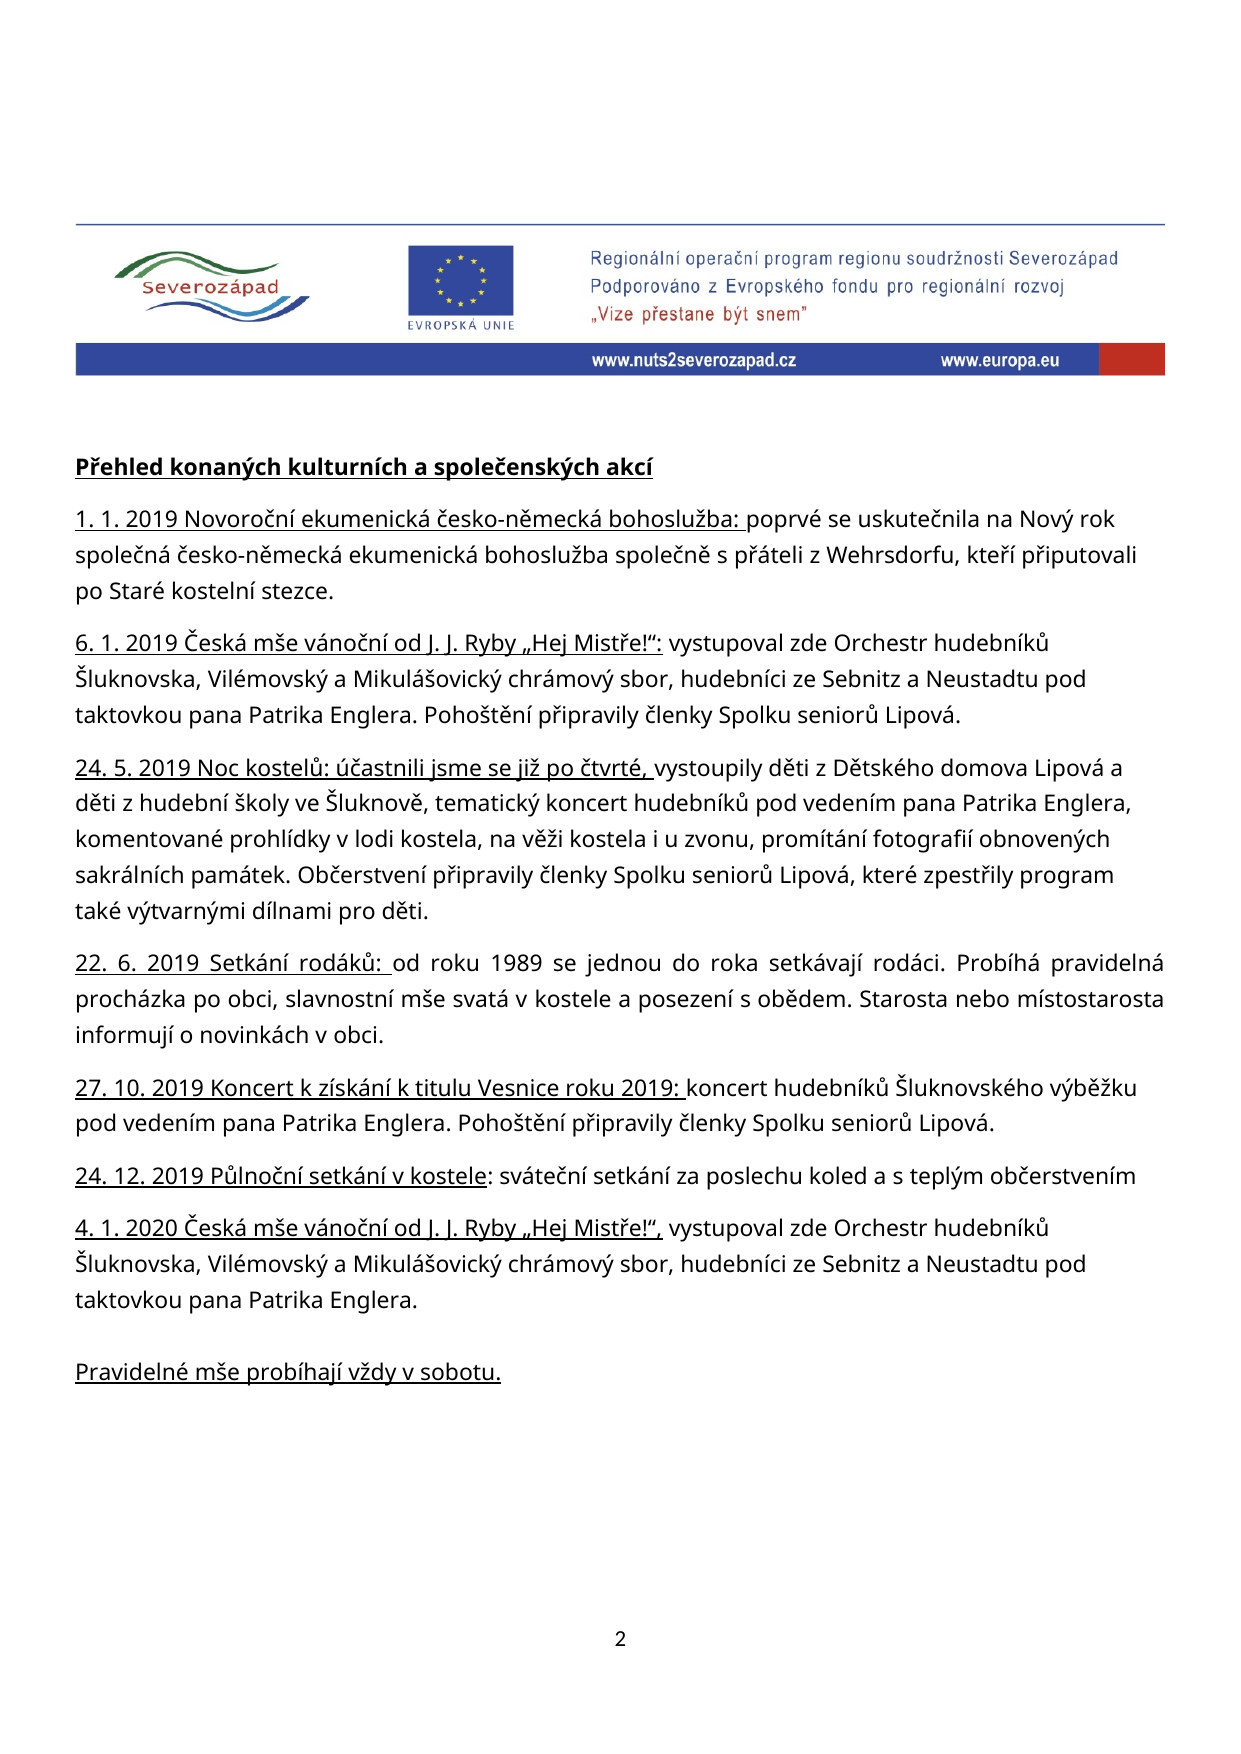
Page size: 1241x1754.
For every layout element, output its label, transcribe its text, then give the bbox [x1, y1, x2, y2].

text 24. 12. 2019 Půlnoční setkání v kostele: sváteční setkání za poslechu koled a s teplým občerstvením [75, 1159, 1165, 1191]
text 27. 10. 2019 Koncert k získání k titulu Vesnice roku 2019: koncert hudebníků Šluknovského výběžku pod vedením pana Patrika Englera. Pohoštění připravily členky Spolku seniorů Lipová. [75, 1071, 1165, 1139]
text 6. 1. 2019 Česká mše vánoční od J. J. Ryby „Hej Mistře!“: vystupoval zde Orchestr hudebníků Šluknovska, Vilémovský a Mikulášovický chrámový sbor, hudebníci ze Sebnitz a Neustadtu pod taktovkou pana Patrika Englera. Pohoštění připravily členky Spolku seniorů Lipová. [75, 627, 1165, 731]
text 4. 1. 2020 Česká mše vánoční od J. J. Ryby „Hej Mistře!“, vystupoval zde Orchestr hudebníků Šluknovska, Vilémovský a Mikulášovický chrámový sbor, hudebníci ze Sebnitz a Neustadtu pod taktovkou pana Patrika Englera. [75, 1212, 1165, 1315]
text 1. 1. 2019 Novoroční ekumenická česko-německá bohoslužba: poprvé se uskutečnila na Nový rok společná česko-německá ekumenická bohoslužba společně s přáteli z Wehrsdorfu, kteří připutovali po Staré kostelní stezce. [75, 503, 1165, 606]
text Pravidelné mše probíhají vždy v sobotu. [75, 1356, 1165, 1387]
text Přehled konaných kulturních a společenských akcí [75, 451, 1165, 482]
text 22. 6. 2019 Setkání rodáků: od roku 1989 se jednou do roka setkávají rodáci. Probíhá pravidelná procházka po obci, slavnostní mše svatá v kostele a posezení s obědem. Starosta nebo místostarosta informují o novinkách v obci. [75, 947, 1165, 1051]
text 24. 5. 2019 Noc kostelů: účastnili jsme se již po čtvrté, vystoupily děti z Dětského domova Lipová a děti z hudební školy ve Šluknově, tematický koncert hudebníků pod vedením pana Patrika Englera, komentované prohlídky v lodi kostela, na věži kostela i u zvonu, promítání fotografií obnovených sakrálních památek. Občerstvení připravily členky Spolku seniorů Lipová, které zpestřily program také výtvarnými dílnami pro děti. [75, 751, 1165, 926]
picture [75, 221, 1166, 376]
